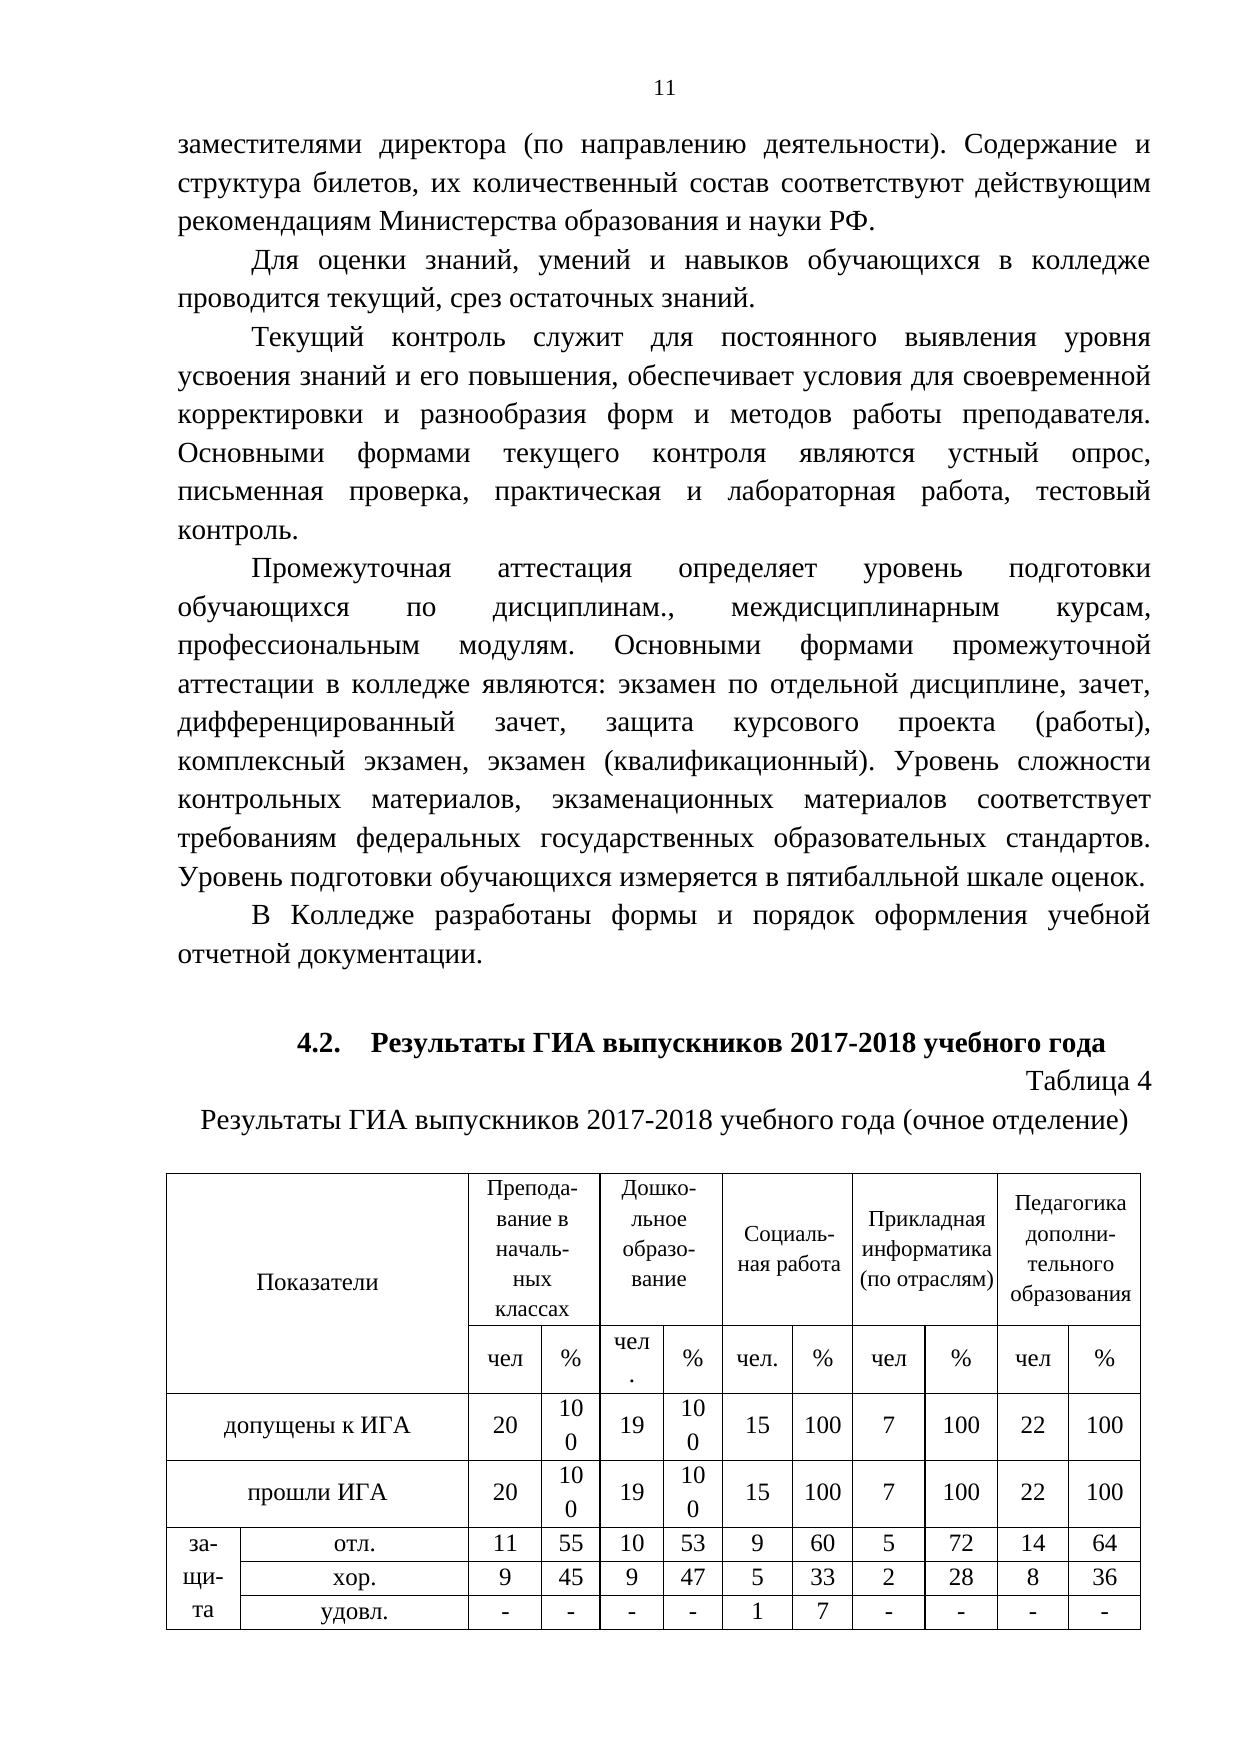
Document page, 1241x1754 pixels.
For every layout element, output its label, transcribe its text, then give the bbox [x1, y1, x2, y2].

table_cell % [926, 1326, 997, 1392]
table_cell 19 [601, 1394, 663, 1459]
table_cell 9 [601, 1562, 663, 1595]
table_cell % [1069, 1326, 1140, 1392]
table_cell 10 [601, 1528, 663, 1561]
table_cell чел [853, 1326, 924, 1392]
table_cell 72 [926, 1528, 997, 1561]
table_cell 15 [723, 1394, 792, 1459]
table_cell 22 [998, 1394, 1068, 1459]
table_cell 7 [793, 1596, 852, 1629]
table_cell - [469, 1596, 541, 1629]
table_cell 28 [926, 1562, 997, 1595]
text Результаты ГИА выпускников 2017-2018 учебного года (очное отделение) [177, 1102, 1152, 1135]
table_cell 5 [853, 1528, 924, 1561]
table_cell 60 [793, 1528, 852, 1561]
table_cell 33 [793, 1562, 852, 1595]
table_cell 55 [542, 1528, 599, 1561]
table_cell 11 [469, 1528, 541, 1561]
table_cell - [664, 1596, 722, 1629]
table_cell 100 [664, 1394, 722, 1459]
table_cell 5 [723, 1562, 792, 1595]
table_cell 20 [469, 1461, 541, 1527]
text Текущий контроль служит для постоянного выявления уровня усвоения знаний и его повышения, обеспечивает условия для своевременной корректировки и разнообразия форм и методов работы преподавателя. Основными формами текущего контроля являются устный опрос, письменная проверка, практическая и лабораторная работа, тестовый контроль. [177, 319, 1152, 545]
table_cell 100 [1069, 1461, 1140, 1527]
table_header Показатели [167, 1174, 468, 1392]
table_cell за-щи-та ВКР [167, 1528, 240, 1629]
table_cell 36 [1069, 1562, 1140, 1595]
table_cell 100 [542, 1461, 599, 1527]
table_cell 100 [793, 1461, 852, 1527]
table_cell чел [998, 1326, 1068, 1392]
table_cell 22 [998, 1461, 1068, 1527]
table_cell 14 [998, 1528, 1068, 1561]
table_cell 45 [542, 1562, 599, 1595]
table_cell - [601, 1596, 663, 1629]
table_cell допущены к ИГА [167, 1394, 468, 1459]
table_cell - [853, 1596, 924, 1629]
table_cell % [793, 1326, 852, 1392]
table_header Препода-вание в началь-ных классах [469, 1174, 599, 1325]
table_header Прикладная информатика (по отраслям) [853, 1174, 997, 1325]
table_cell 7 [853, 1461, 924, 1527]
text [177, 126, 1152, 237]
table_cell % [664, 1326, 722, 1392]
table_cell 100 [793, 1394, 852, 1459]
table_cell 100 [926, 1394, 997, 1459]
table_cell прошли ИГА [167, 1461, 468, 1527]
table_header Дошко-льное образо-вание [601, 1174, 722, 1325]
text Таблица 4 [177, 1063, 1152, 1097]
table_cell 100 [926, 1461, 997, 1527]
table_header Педагогика дополни-тельного образования [998, 1174, 1140, 1325]
table_header Социаль- ная работа [723, 1174, 852, 1325]
table_cell 100 [542, 1394, 599, 1459]
table_cell отл. [241, 1528, 468, 1561]
list Результаты ГИА выпускников 2017-2018 учебного года [177, 1025, 1152, 1058]
table_cell - [926, 1596, 997, 1629]
table_cell 19 [601, 1461, 663, 1527]
table_cell хор. [241, 1562, 468, 1595]
table_cell 20 [469, 1394, 541, 1459]
table_cell 1 [723, 1596, 792, 1629]
table_cell % [542, 1326, 599, 1392]
table_cell чел. [723, 1326, 792, 1392]
text В Колледже разработаны формы и порядок оформления учебной отчетной документации. [177, 897, 1152, 969]
table_cell 47 [664, 1562, 722, 1595]
text Для оценки знаний, умений и навыков обучающихся в колледже проводится текущий, срез остаточных знаний. [177, 242, 1152, 314]
table_cell 15 [723, 1461, 792, 1527]
table_cell 8 [998, 1562, 1068, 1595]
table_cell 2 [853, 1562, 924, 1595]
table_cell удовл. [241, 1596, 468, 1629]
table_cell - [998, 1596, 1068, 1629]
table_cell 9 [469, 1562, 541, 1595]
table_cell 100 [1069, 1394, 1140, 1459]
table_cell 7 [853, 1394, 924, 1459]
table_cell 9 [723, 1528, 792, 1561]
table_cell 64 [1069, 1528, 1140, 1561]
table_cell 100 [664, 1461, 722, 1527]
table_cell - [1069, 1596, 1140, 1629]
text Промежуточная аттестация определяет уровень подготовки обучающихся по дисциплинам., междисциплинарным курсам, профессиональным модулям. Основными формами промежуточной аттестации в колледже являются: экзамен по отдельной дисциплине, зачет, дифференцированный зачет, защита курсового проекта (работы), комплексный экзамен, экзамен (квалификационный). Уровень сложности контрольных материалов, экзаменационных материалов соответствует требованиям федеральных государственных образовательных стандартов. Уровень подготовки обучающихся измеряется в пятибалльной шкале оценок. [177, 550, 1152, 892]
table_cell чел [469, 1326, 541, 1392]
table_cell чел. [601, 1326, 663, 1392]
table_cell 53 [664, 1528, 722, 1561]
table_cell - [542, 1596, 599, 1629]
